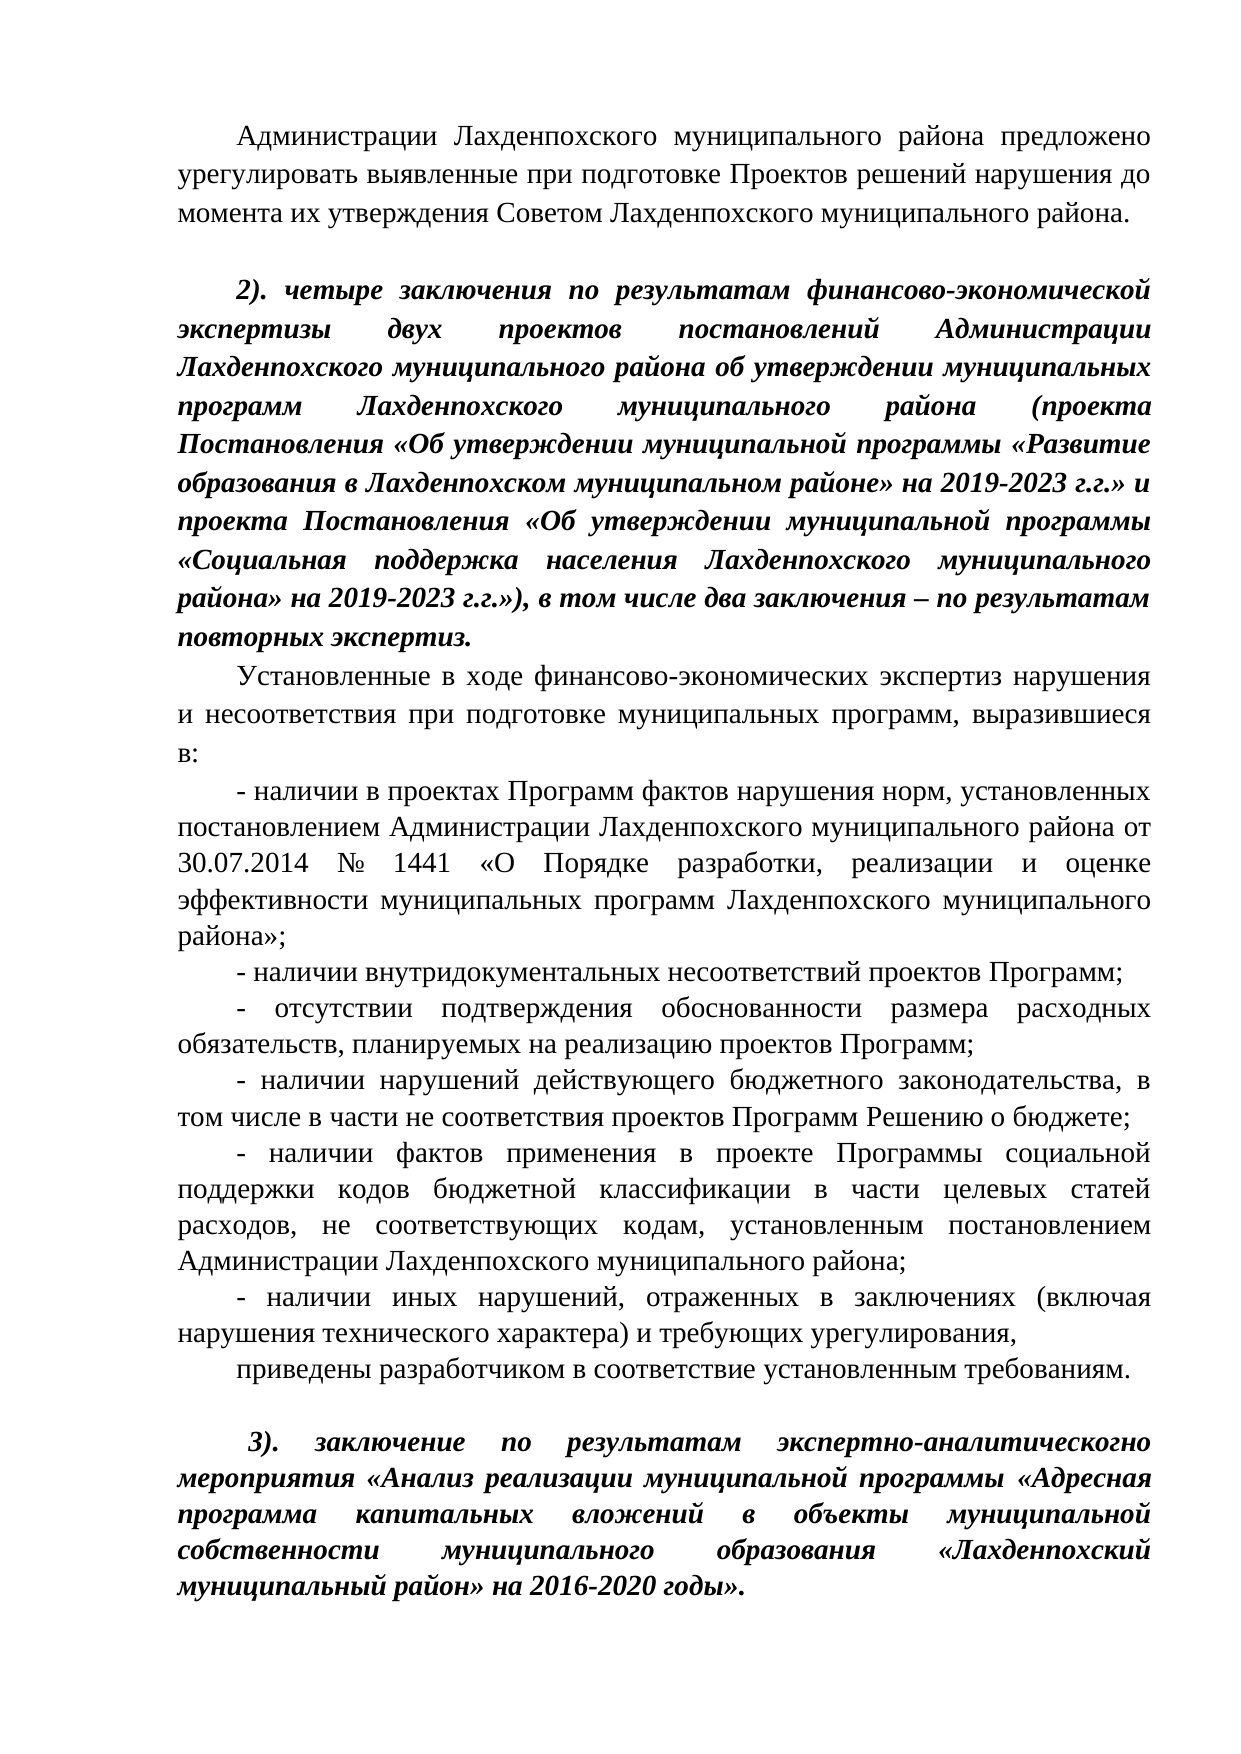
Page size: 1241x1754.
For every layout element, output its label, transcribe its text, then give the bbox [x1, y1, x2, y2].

text 3). заключение по результатам экспертно-аналитическогно мероприятия «Анализ реализации муниципальной программы «Адресная программа капитальных вложений в объекты муниципальной собственности муниципального образования «Лахденпохский муниципальный район» на 2016-2020 годы». [177, 1424, 1152, 1496]
text - наличии нарушений действующего бюджетного законодательства, в том числе в части не соответствия проектов Программ Решению о бюджете; [177, 1062, 1152, 1132]
list 2). четыре заключения по результатам финансово-экономической экспертизы двух проектов постановлений Администрации Лахденпохского муниципального района об утверждении муниципальных программ Лахденпохского муниципального района (проекта Постановления «Об утверждении муниципальной программы «Развитие образования в Лахденпохском муниципальном районе» на 2019-2023 г.г.» и проекта Постановления «Об утверждении муниципальной программы «Социальная поддержка населения Лахденпохского муниципального района» на 2019-2023 г.г.»), в том числе два заключения – по результатам повторных экспертиз. [177, 272, 1152, 653]
text - отсутствии подтверждения обоснованности размера расходных обязательств, планируемых на реализацию проектов Программ; [177, 990, 1152, 1060]
text - наличии фактов применения в проекте Программы социальной поддержки кодов бюджетной классификации в части целевых статей расходов, не соответствующих кодам, установленным постановлением Администрации Лахденпохского муниципального района; [177, 1135, 1152, 1277]
list Администрации Лахденпохского муниципального района предложено урегулировать выявленные при подготовке Проектов решений нарушения до момента их утверждения Советом Лахденпохского муниципального района. [177, 118, 1152, 229]
text приведены разработчиком в соответствие установленным требованиям. [177, 1352, 1152, 1385]
text 3). заключение по результатам экспертно-аналитическогно мероприятия «Анализ реализации муниципальной программы «Адресная программа капитальных вложений в объекты муниципальной собственности муниципального образования «Лахденпохский муниципальный район» на 2016-2020 годы». [177, 1566, 1152, 1602]
text - наличии в проектах Программ фактов нарушения норм, установленных постановлением Администрации Лахденпохского муниципального района от 30.07.2014 № 1441 «О Порядке разработки, реализации и оценке эффективности муниципальных программ Лахденпохского муниципального района»; [177, 773, 1152, 951]
list Установленные в ходе финансово-экономических экспертиз нарушения и несоответствия при подготовке муниципальных программ, выразившиеся в: [177, 658, 1152, 768]
text - наличии иных нарушений, отраженных в заключениях (включая нарушения технического характера) и требующих урегулирования, [177, 1279, 1152, 1349]
text - наличии внутридокументальных несоответствий проектов Программ; [177, 954, 1152, 988]
